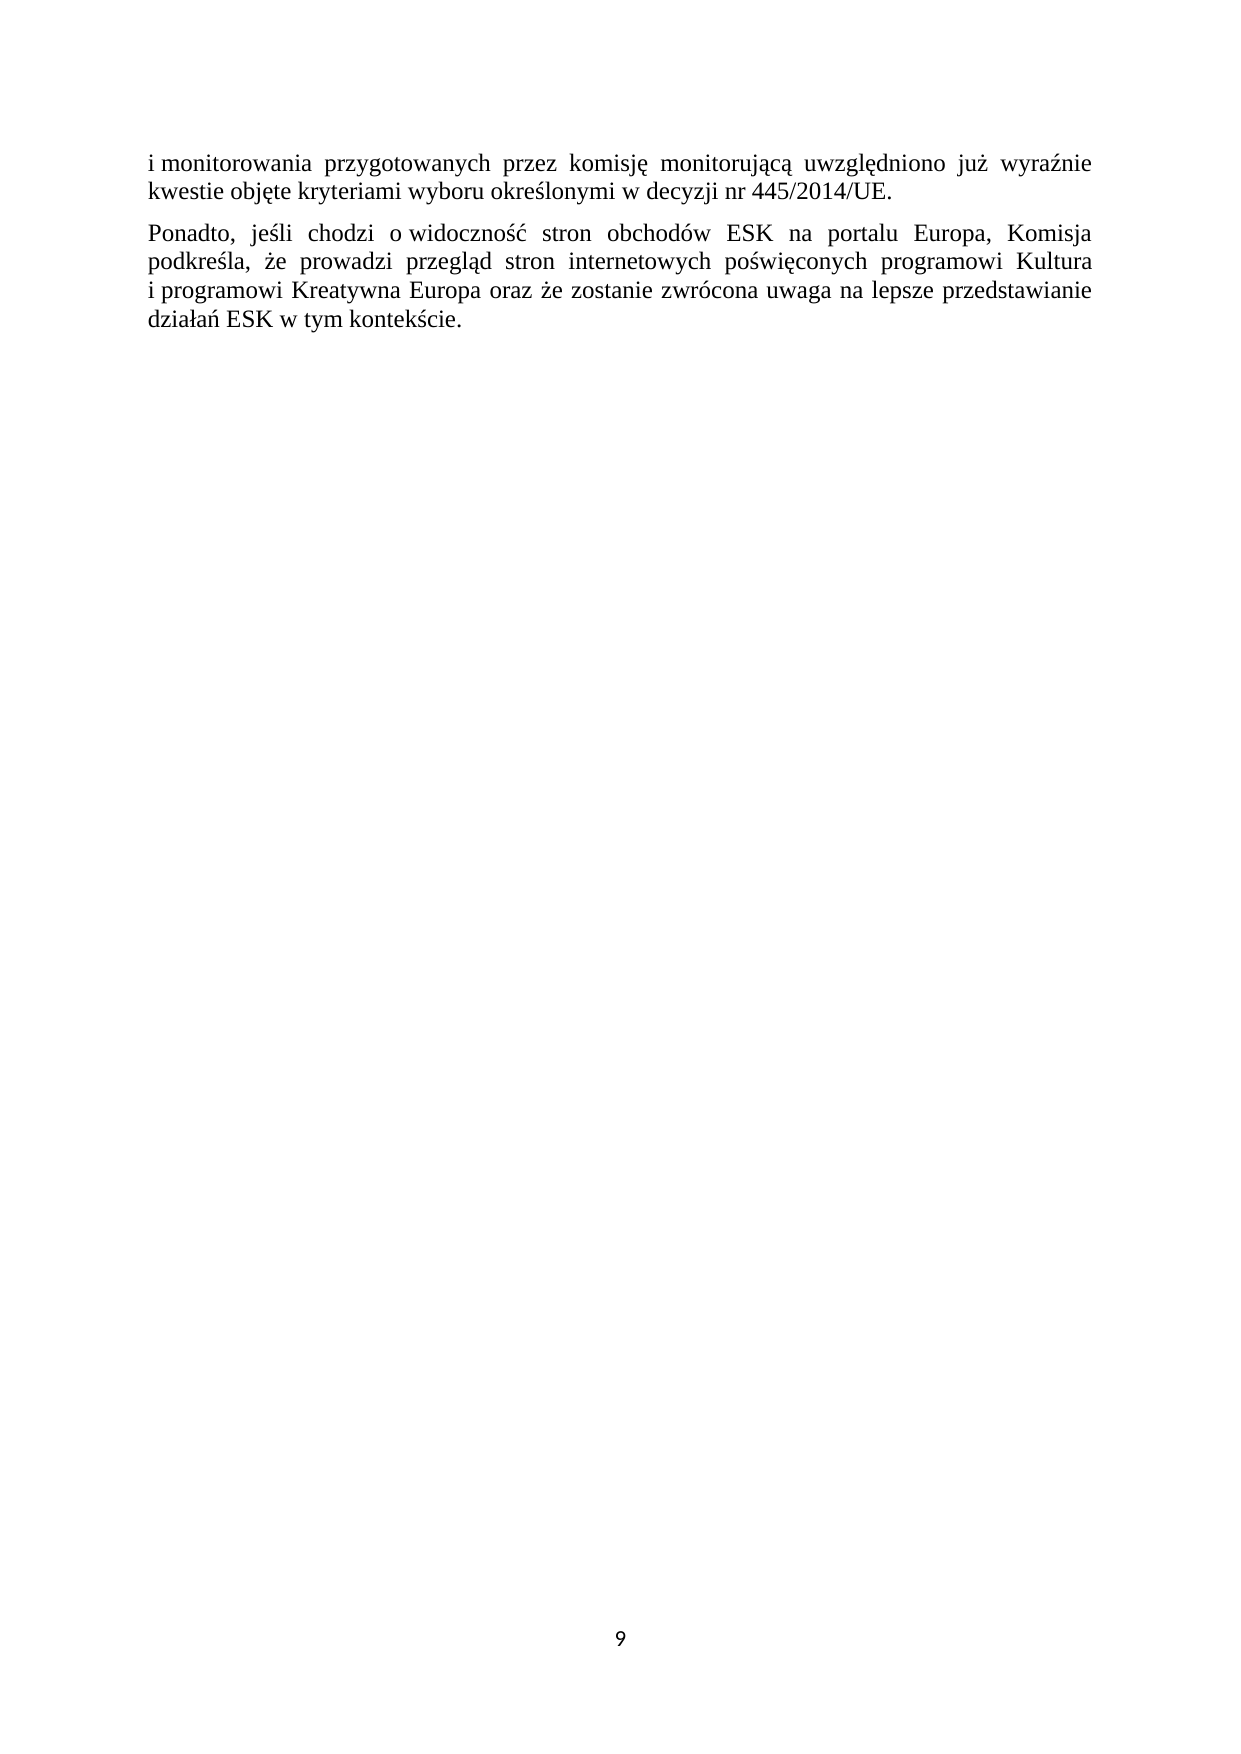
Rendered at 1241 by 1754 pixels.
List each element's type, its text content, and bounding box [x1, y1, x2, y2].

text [148, 148, 1093, 205]
text Ponadto, jeśli chodzi o widoczność stron obchodów ESK na portalu Europa, Komisja podkreśla, że prowadzi przegląd stron internetowych poświęconych programowi Kultura i programowi Kreatywna Europa oraz że zostanie zwrócona uwaga na lepsze przedstawianie działań ESK w tym kontekście. [148, 218, 1093, 333]
